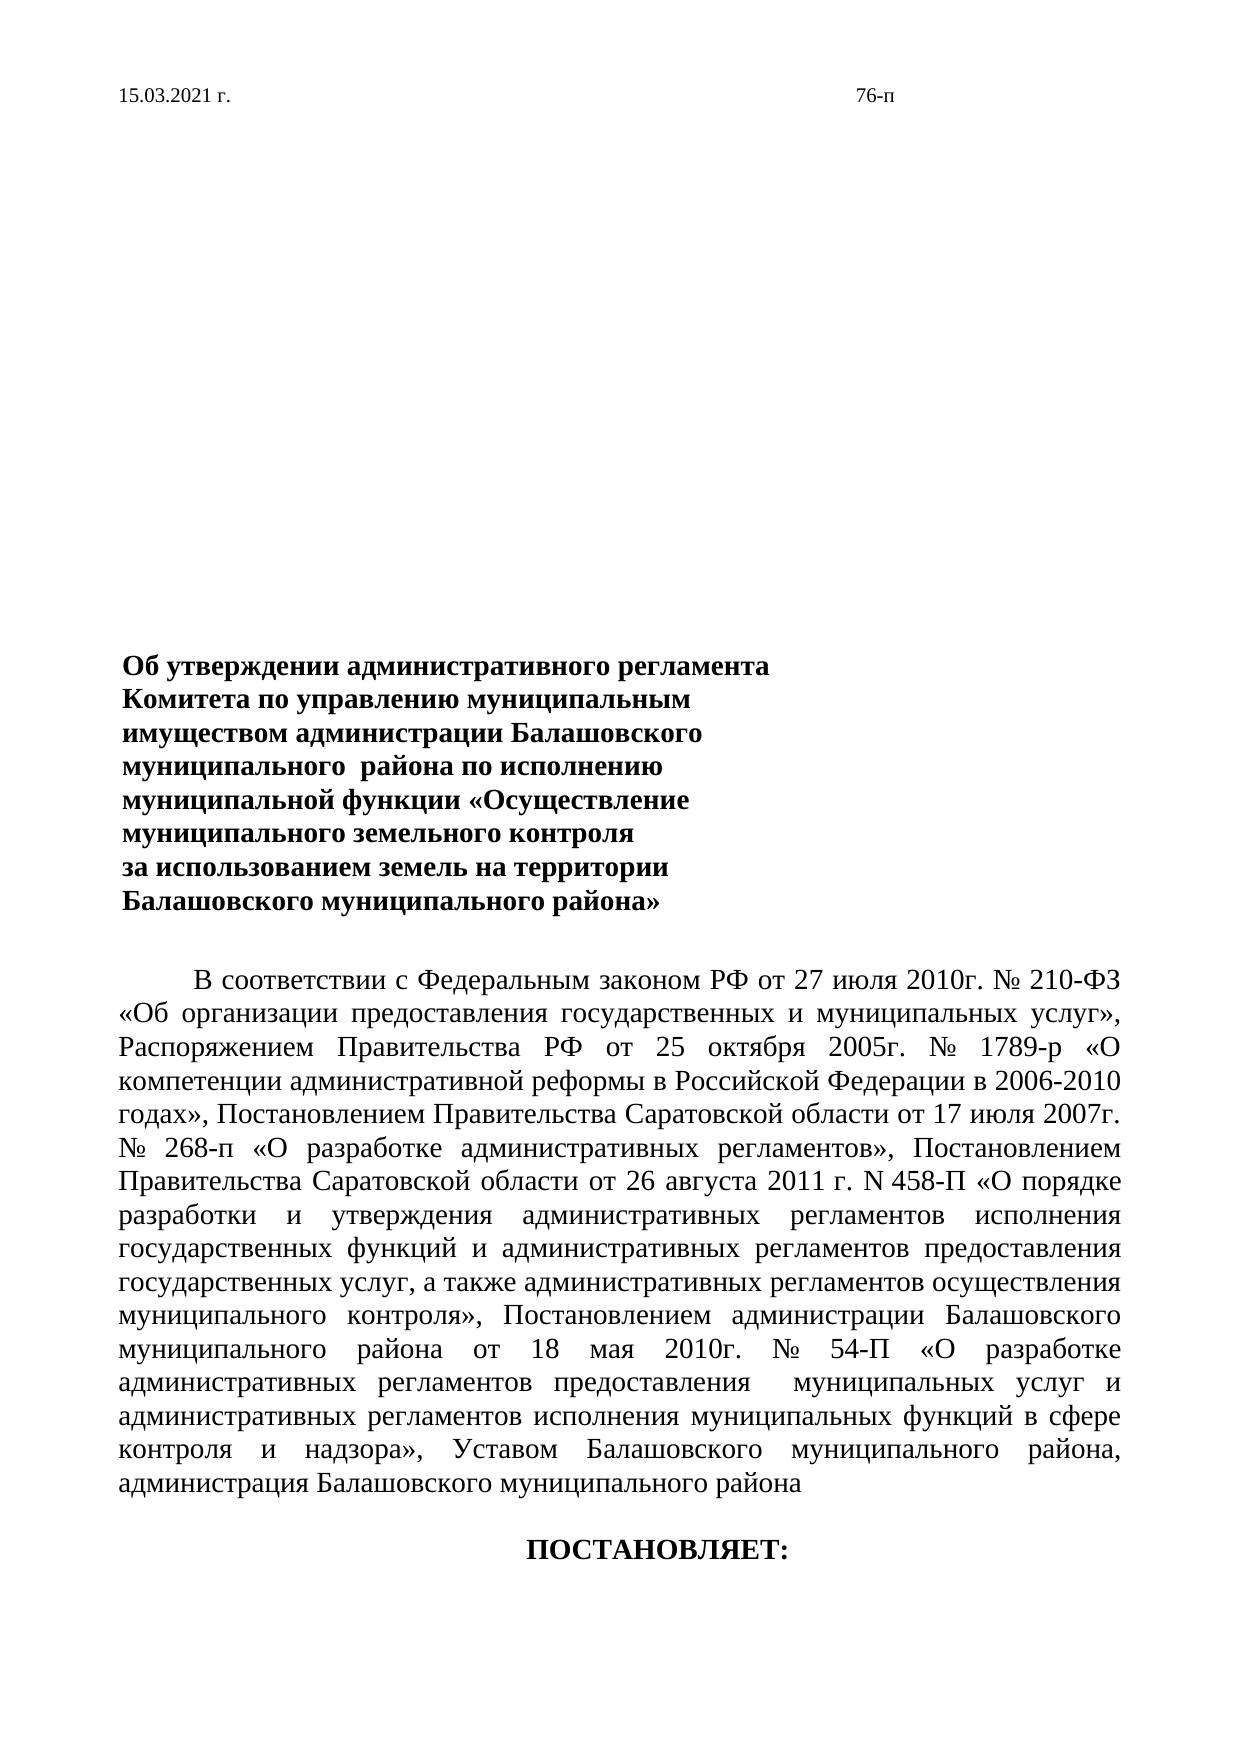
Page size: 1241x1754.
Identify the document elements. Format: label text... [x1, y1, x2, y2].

text ПОСТАНОВЛЯЕТ: [118, 1532, 1122, 1566]
text В соответствии с Федеральным законом РФ от 27 июля 2010г. № 210-ФЗ «Об организации предоставления государственных и муниципальных услуг», Распоряжением Правительства РФ от 25 октября 2005г. № 1789-р «О компетенции административной реформы в Российской Федерации в 2006-2010 годах», Постановлением Правительства Саратовской области от 17 июля 2007г. № 268-п «О разработке административных регламентов», Постановлением Правительства Саратовской области от 26 августа 2011 г. N 458-П «О порядке разработки и утверждения административных регламентов исполнения государственных функций и административных регламентов предоставления государственных услуг, а также административных регламентов осуществления муниципального контроля», Постановлением администрации Балашовского муниципального района от 18 мая 2010г. № 54-П «О разработке административных регламентов предоставления муниципальных услуг и административных регламентов исполнения муниципальных функций в сфере контроля и надзора», Уставом Балашовского муниципального района, администрация Балашовского муниципального района [118, 962, 1122, 1499]
text 15.03.2021 г. 76-п [118, 83, 1122, 107]
